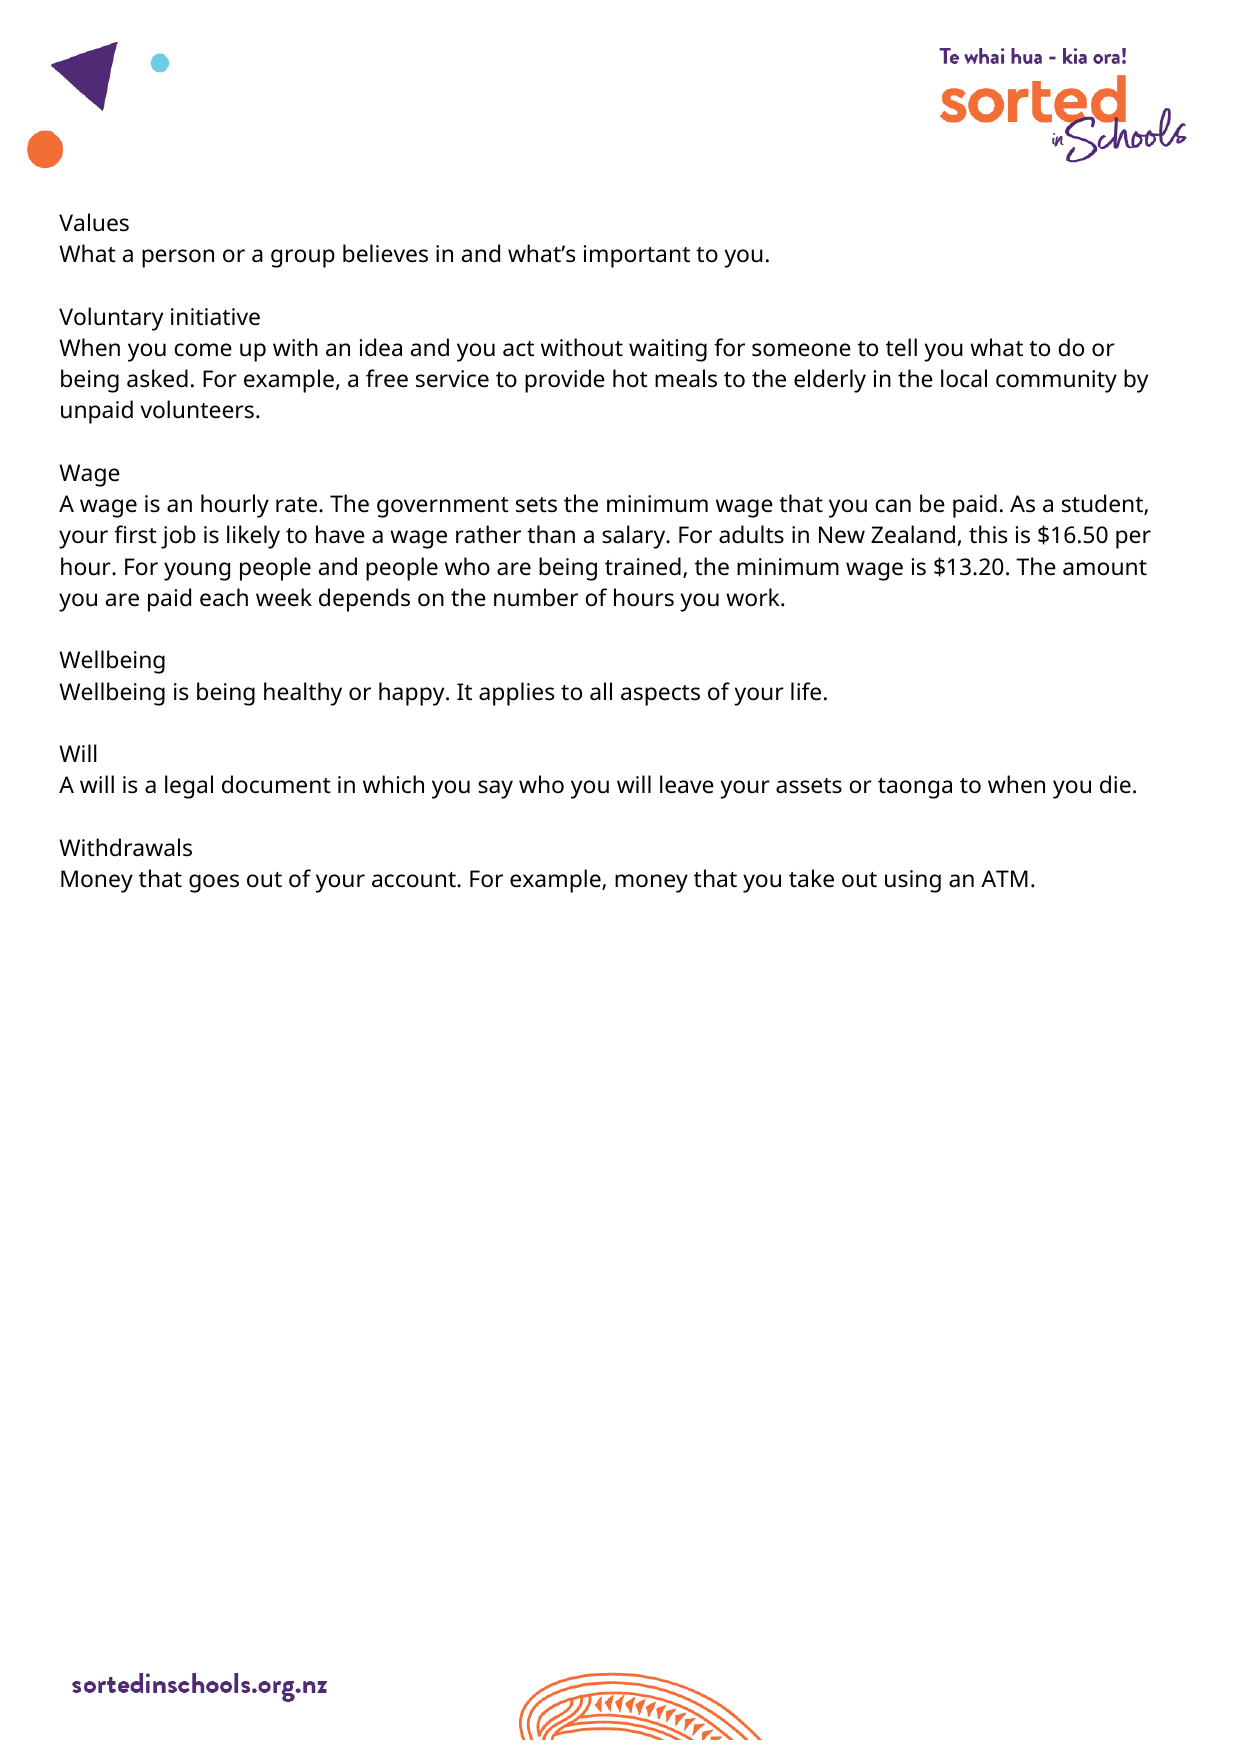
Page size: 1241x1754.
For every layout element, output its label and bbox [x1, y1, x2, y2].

picture [0, 1563, 1241, 1740]
picture [0, 18, 1213, 191]
